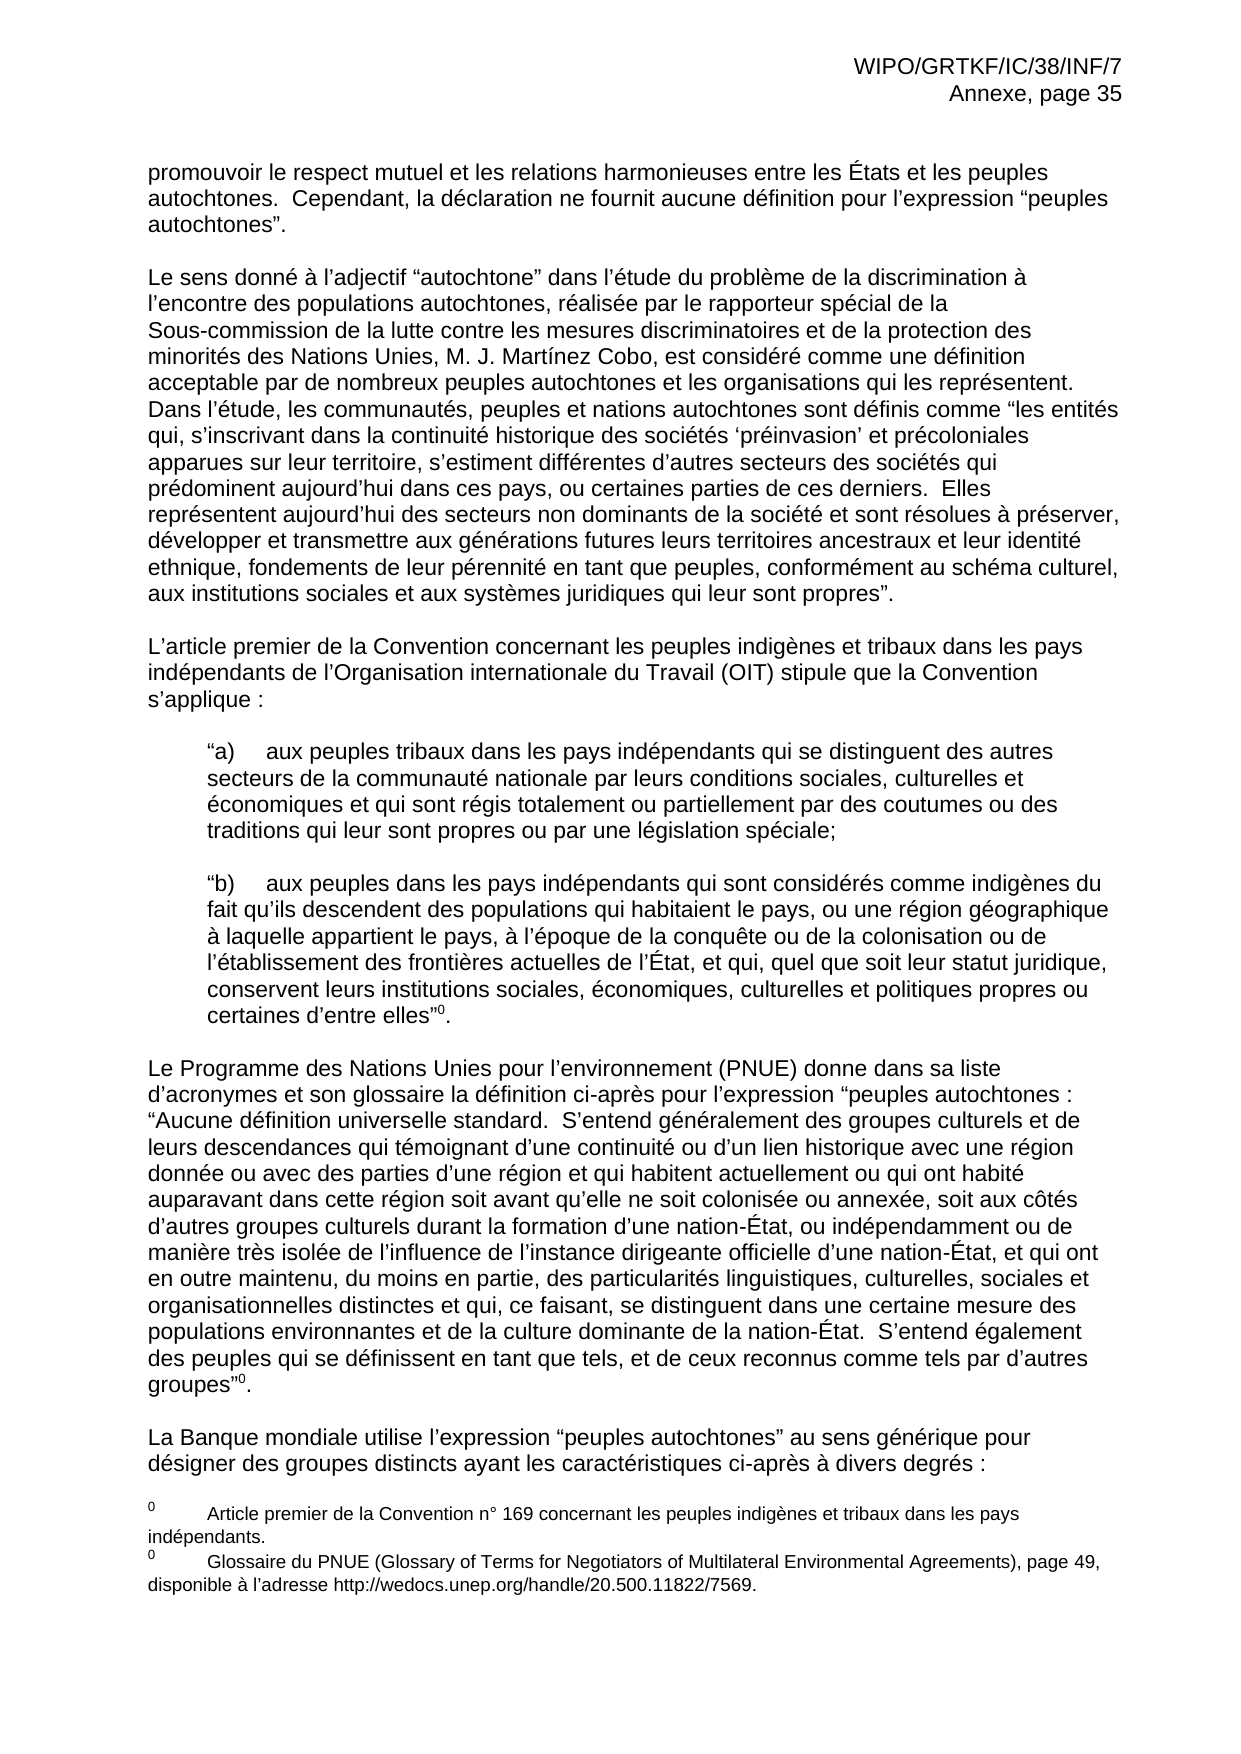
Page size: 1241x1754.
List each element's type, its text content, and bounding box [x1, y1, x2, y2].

text L’article premier de la Convention concernant les peuples indigènes et tribaux dans les pays indépendants de l’Organisation internationale du Travail (OIT) stipule que la Convention s’applique : [148, 633, 1122, 712]
text “b) aux peuples dans les pays indépendants qui sont considérés comme indigènes du fait qu’ils descendent des populations qui habitaient le pays, ou une région géographique à laquelle appartient le pays, à l’époque de la conquête ou de la colonisation ou de l’établissement des frontières actuelles de l’État, et qui, quel que soit leur statut juridique, conservent leurs institutions sociales, économiques, culturelles et politiques propres ou certaines d’entre elles”. [207, 870, 1122, 1028]
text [148, 158, 1122, 238]
text Le sens donné à l’adjectif “autochtone” dans l’étude du problème de la discrimination à l’encontre des populations autochtones, réalisée par le rapporteur spécial de la Sous-commission de la lutte contre les mesures discriminatoires et de la protection des minorités des Nations Unies, M. J. Martínez Cobo, est considéré comme une définition acceptable par de nombreux peuples autochtones et les organisations qui les représentent. Dans l’étude, les communautés, peuples et nations autochtones sont définis comme “les entités qui, s’inscrivant dans la continuité historique des sociétés ‘préinvasion’ et précoloniales apparues sur leur territoire, s’estiment différentes d’autres secteurs des sociétés qui prédominent aujourd’hui dans ces pays, ou certaines parties de ces derniers. Elles représentent aujourd’hui des secteurs non dominants de la société et sont résolues à préserver, développer et transmettre aux générations futures leurs territoires ancestraux et leur identité ethnique, fondements de leur pérennité en tant que peuples, conformément au schéma culturel, aux institutions sociales et aux systèmes juridiques qui leur sont propres”. [148, 264, 1122, 607]
text La Banque mondiale utilise l’expression “peuples autochtones” au sens générique pour désigner des groupes distincts ayant les caractéristiques ci-après à divers degrés : [148, 1423, 1122, 1476]
text Le Programme des Nations Unies pour l’environnement (PNUE) donne dans sa liste d’acronymes et son glossaire la définition ci-après pour l’expression “peuples autochtones : “Aucune définition universelle standard. S’entend généralement des groupes culturels et de leurs descendances qui témoignant d’une continuité ou d’un lien historique avec une région donnée ou avec des parties d’une région et qui habitent actuellement ou qui ont habité auparavant dans cette région soit avant qu’elle ne soit colonisée ou annexée, soit aux côtés d’autres groupes culturels durant la formation d’une nation-État, ou indépendamment ou de manière très isolée de l’influence de l’instance dirigeante officielle d’une nation-État, et qui ont en outre maintenu, du moins en partie, des particularités linguistiques, culturelles, sociales et organisationnelles distinctes et qui, ce faisant, se distinguent dans une certaine mesure des populations environnantes et de la culture dominante de la nation-État. S’entend également des peuples qui se définissent en tant que tels, et de ceux reconnus comme tels par d’autres groupes”. [148, 1054, 1122, 1397]
text “a) aux peuples tribaux dans les pays indépendants qui se distinguent des autres secteurs de la communauté nationale par leurs conditions sociales, culturelles et économiques et qui sont régis totalement ou partiellement par des coutumes ou des traditions qui leur sont propres ou par une législation spéciale; [207, 738, 1122, 844]
